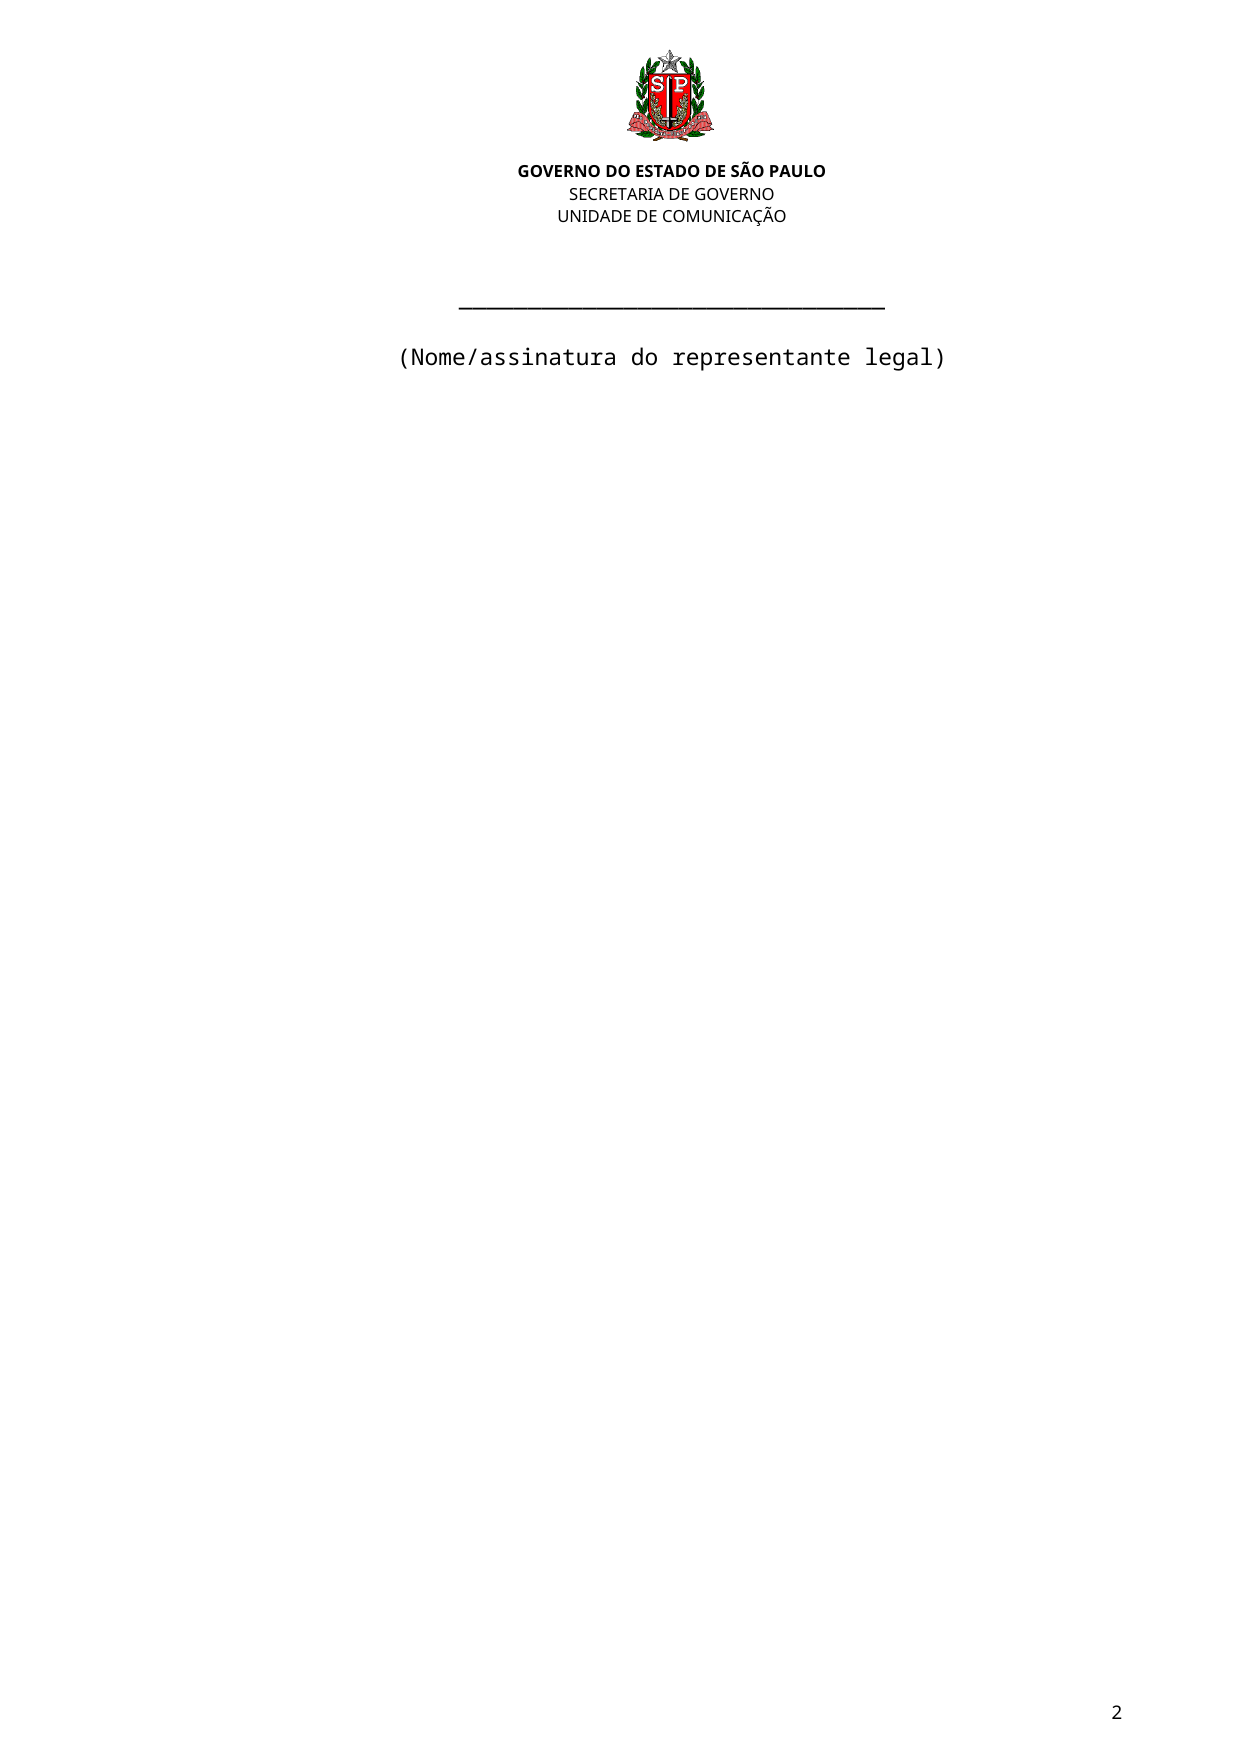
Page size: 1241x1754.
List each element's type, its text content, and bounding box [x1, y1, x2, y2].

picture [626, 47, 715, 143]
text _______________________________ [222, 282, 1122, 313]
text (Nome/assinatura do representante legal) [222, 341, 1122, 373]
